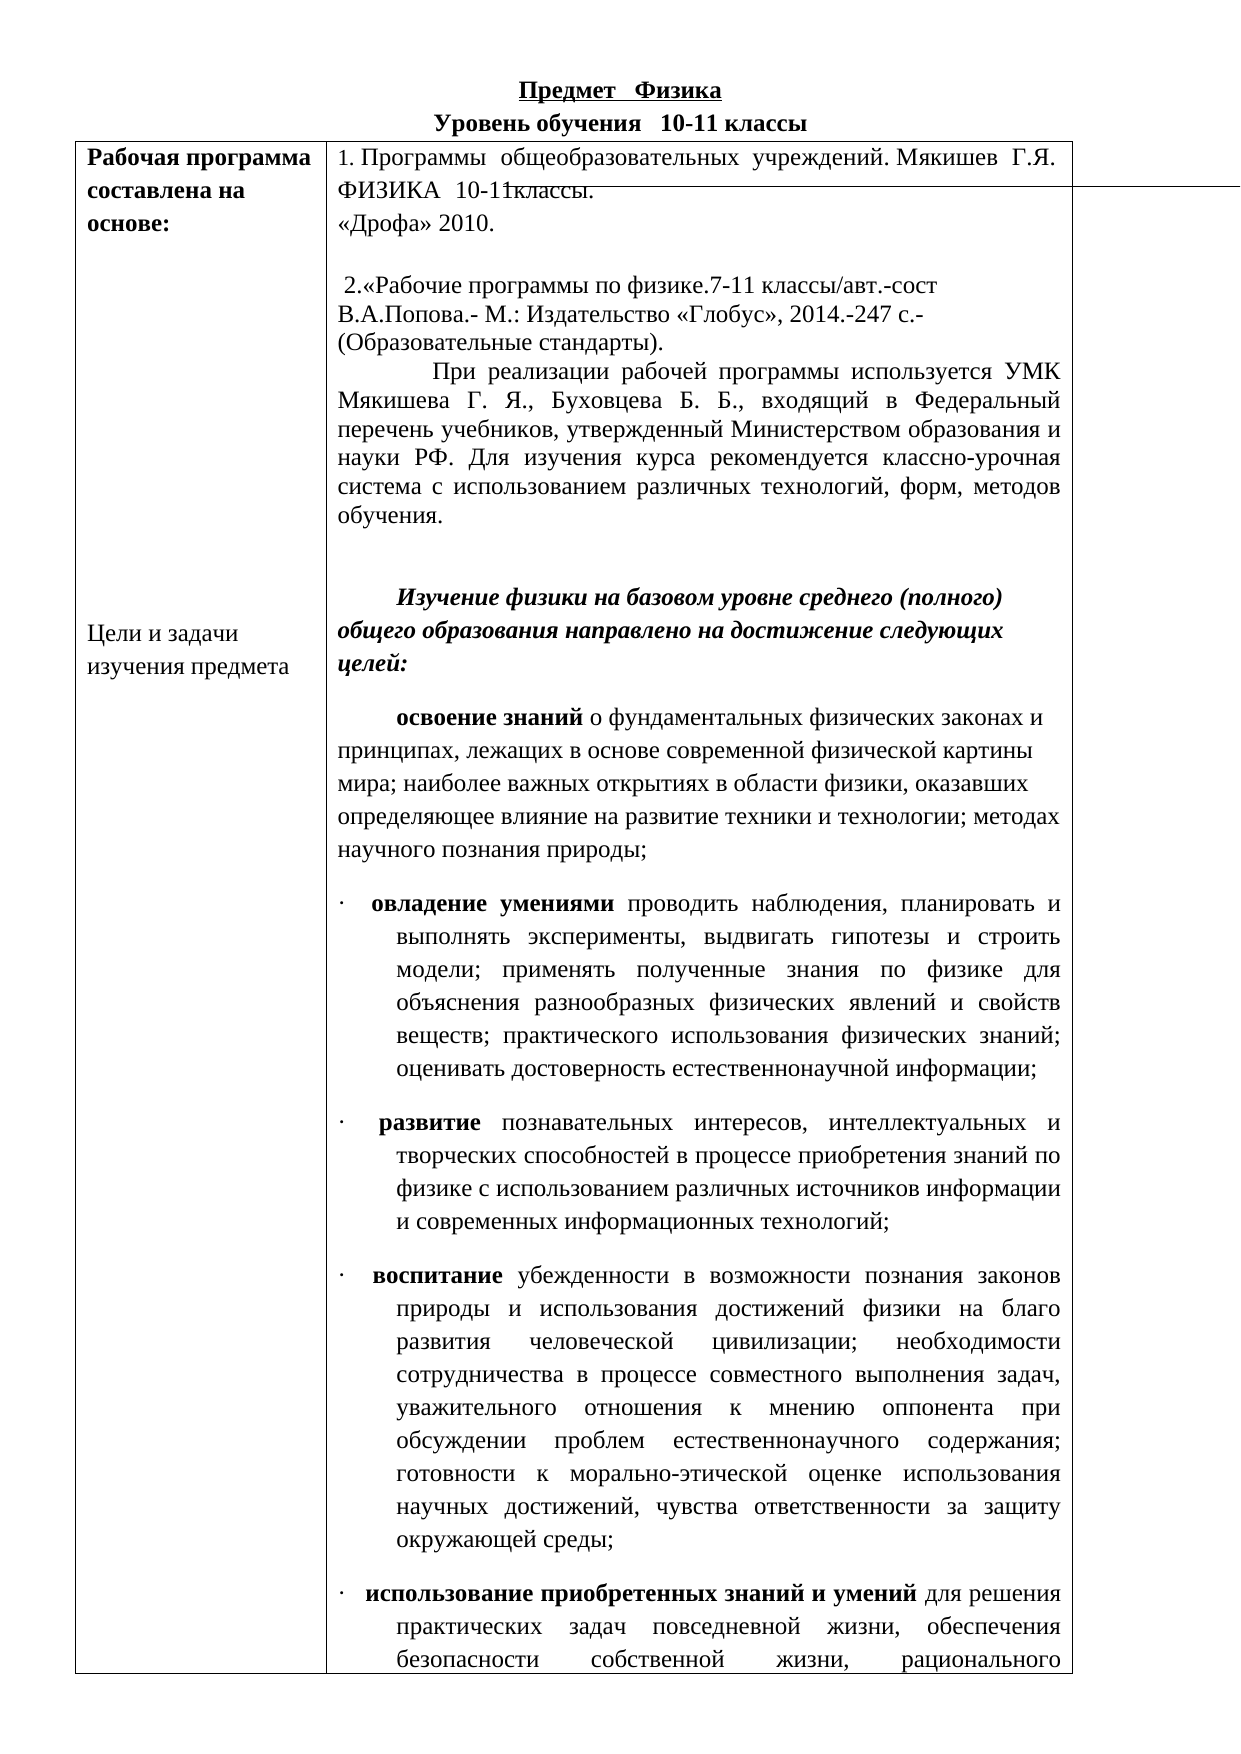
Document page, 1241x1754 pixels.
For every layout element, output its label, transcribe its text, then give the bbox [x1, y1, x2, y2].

text Уровень обучения 10-11 классы [75, 108, 1165, 137]
text Предмет Физика [75, 75, 1165, 104]
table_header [327, 142, 1072, 1673]
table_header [76, 142, 326, 1673]
